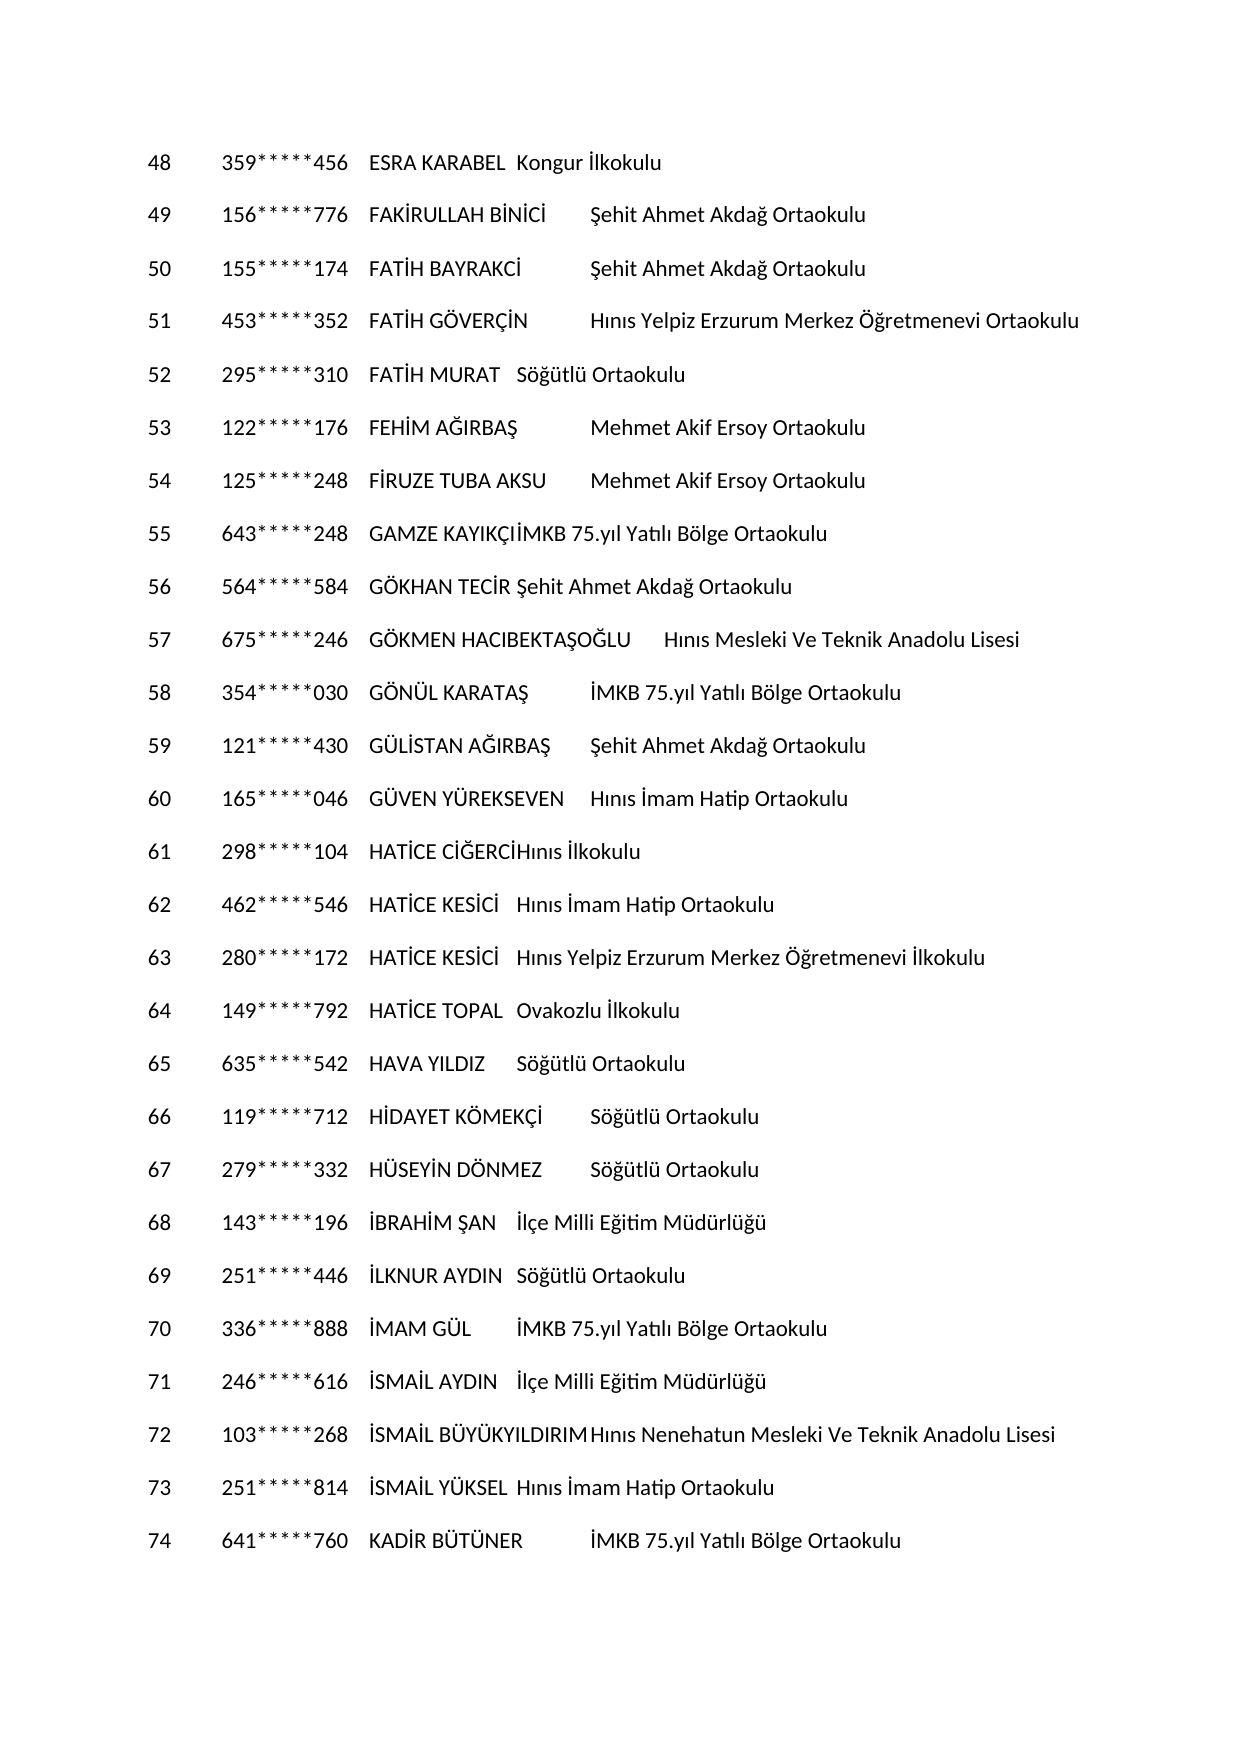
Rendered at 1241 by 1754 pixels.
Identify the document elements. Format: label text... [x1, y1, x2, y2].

text 48 359*****456 ESRA KARABEL Kongur İlkokulu [148, 148, 1093, 176]
text 63 280*****172 HATİCE KESİCİ Hınıs Yelpiz Erzurum Merkez Öğretmenevi İlkokulu [148, 943, 1093, 971]
text 72 103*****268 İSMAİL BÜYÜKYILDIRIM Hınıs Nenehatun Mesleki Ve Teknik Anadolu Lisesi [148, 1420, 1093, 1448]
text 54 125*****248 FİRUZE TUBA AKSU Mehmet Akif Ersoy Ortaokulu [148, 466, 1093, 494]
text 65 635*****542 HAVA YILDIZ Söğütlü Ortaokulu [148, 1049, 1093, 1077]
text 59 121*****430 GÜLİSTAN AĞIRBAŞ Şehit Ahmet Akdağ Ortaokulu [148, 731, 1093, 759]
text 64 149*****792 HATİCE TOPAL Ovakozlu İlkokulu [148, 996, 1093, 1024]
text 70 336*****888 İMAM GÜL İMKB 75.yıl Yatılı Bölge Ortaokulu [148, 1314, 1093, 1342]
text 57 675*****246 GÖKMEN HACIBEKTAŞOĞLU Hınıs Mesleki Ve Teknik Anadolu Lisesi [148, 625, 1093, 653]
text 74 641*****760 KADİR BÜTÜNER İMKB 75.yıl Yatılı Bölge Ortaokulu [148, 1526, 1093, 1554]
text 55 643*****248 GAMZE KAYIKÇI İMKB 75.yıl Yatılı Bölge Ortaokulu [148, 519, 1093, 547]
text 71 246*****616 İSMAİL AYDIN İlçe Milli Eğitim Müdürlüğü [148, 1367, 1093, 1395]
text 60 165*****046 GÜVEN YÜREKSEVEN Hınıs İmam Hatip Ortaokulu [148, 784, 1093, 812]
text 51 453*****352 FATİH GÖVERÇİN Hınıs Yelpiz Erzurum Merkez Öğretmenevi Ortaokulu [148, 307, 1093, 335]
text 53 122*****176 FEHİM AĞIRBAŞ Mehmet Akif Ersoy Ortaokulu [148, 413, 1093, 441]
text 61 298*****104 HATİCE CİĞERCİ Hınıs İlkokulu [148, 837, 1093, 865]
text 52 295*****310 FATİH MURAT Söğütlü Ortaokulu [148, 360, 1093, 388]
text 68 143*****196 İBRAHİM ŞAN İlçe Milli Eğitim Müdürlüğü [148, 1208, 1093, 1236]
text 66 119*****712 HİDAYET KÖMEKÇİ Söğütlü Ortaokulu [148, 1102, 1093, 1130]
text 50 155*****174 FATİH BAYRAKCİ Şehit Ahmet Akdağ Ortaokulu [148, 254, 1093, 282]
text 62 462*****546 HATİCE KESİCİ Hınıs İmam Hatip Ortaokulu [148, 890, 1093, 918]
text 49 156*****776 FAKİRULLAH BİNİCİ Şehit Ahmet Akdağ Ortaokulu [148, 201, 1093, 229]
text 73 251*****814 İSMAİL YÜKSEL Hınıs İmam Hatip Ortaokulu [148, 1473, 1093, 1501]
text 58 354*****030 GÖNÜL KARATAŞ İMKB 75.yıl Yatılı Bölge Ortaokulu [148, 678, 1093, 706]
text 69 251*****446 İLKNUR AYDIN Söğütlü Ortaokulu [148, 1261, 1093, 1289]
text 56 564*****584 GÖKHAN TECİR Şehit Ahmet Akdağ Ortaokulu [148, 572, 1093, 600]
text 67 279*****332 HÜSEYİN DÖNMEZ Söğütlü Ortaokulu [148, 1155, 1093, 1183]
